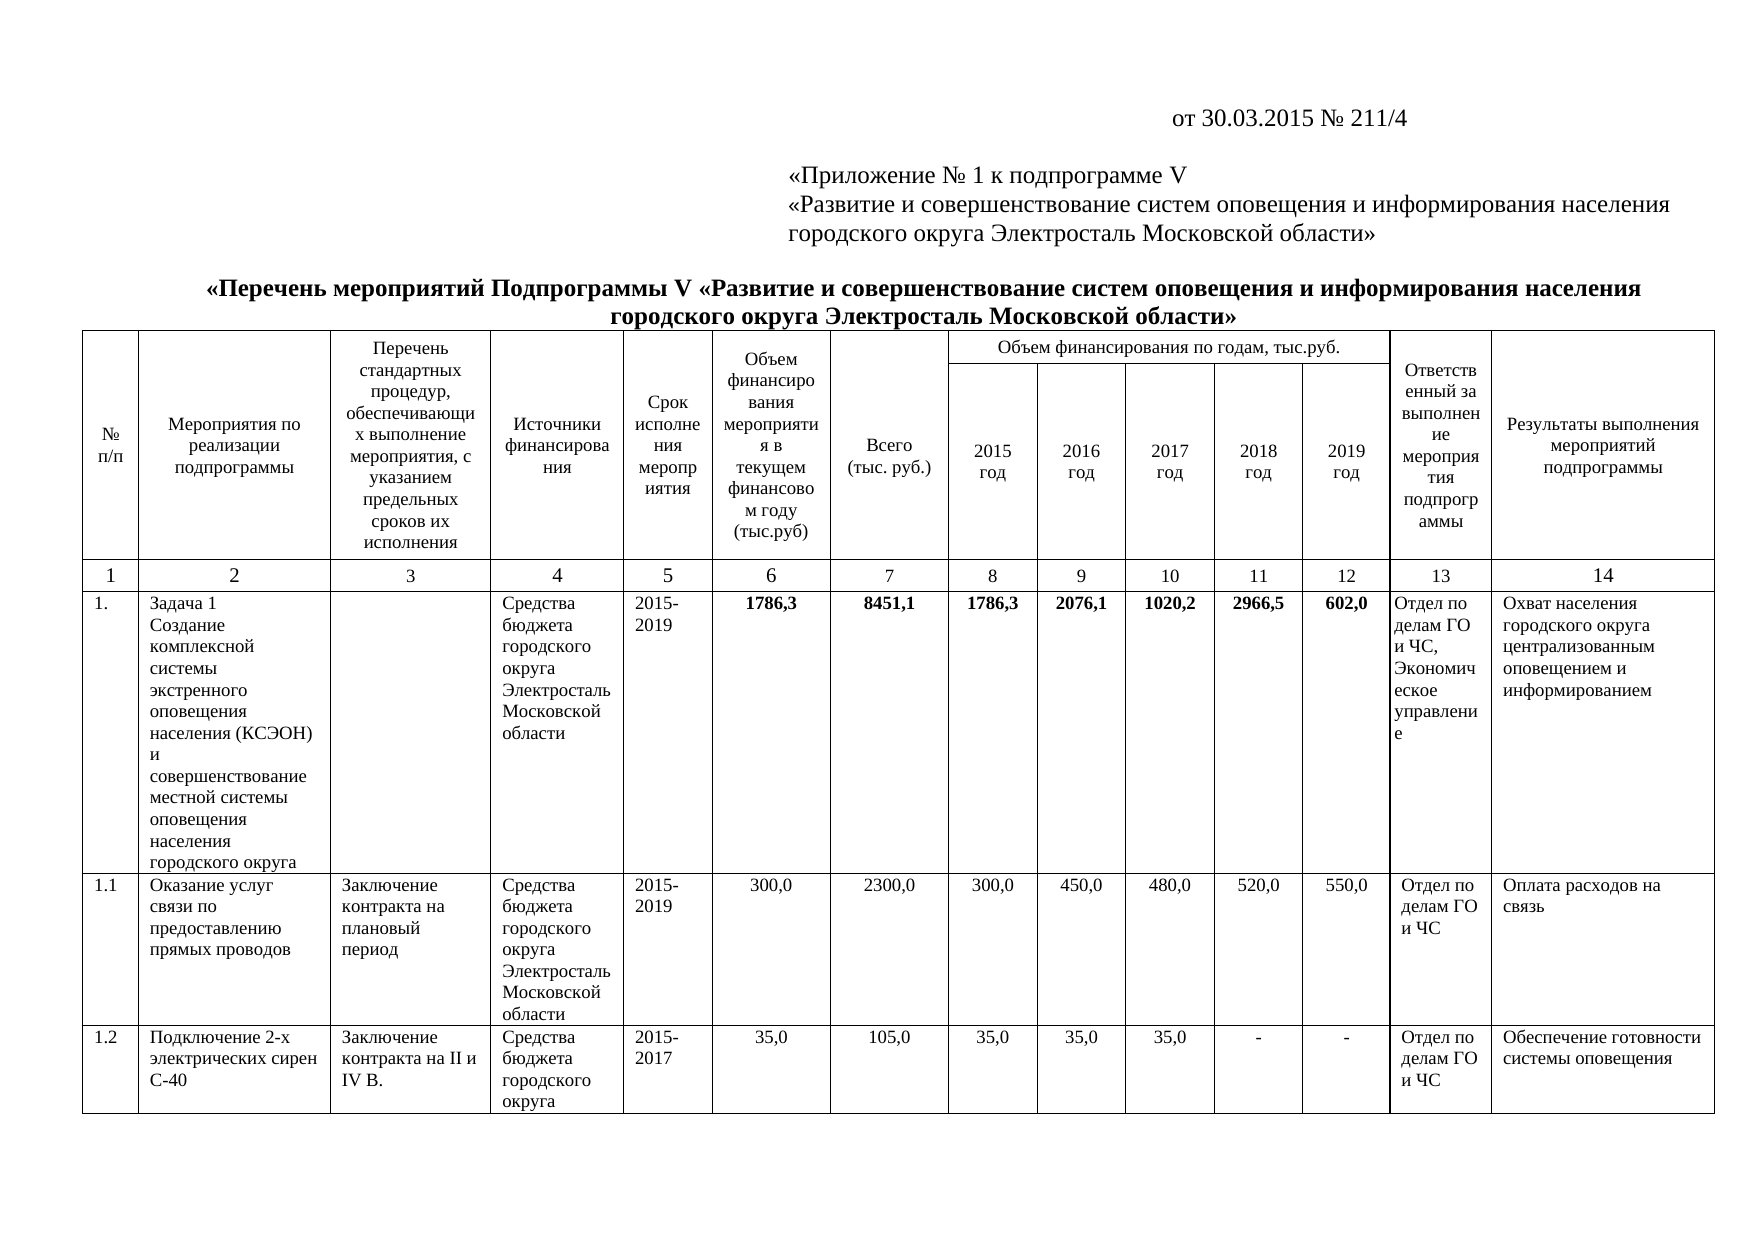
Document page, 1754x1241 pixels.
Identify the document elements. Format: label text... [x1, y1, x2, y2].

table_cell 35,0 [713, 1026, 830, 1113]
table_cell 1.1 [83, 874, 138, 1024]
table_cell Средства бюджета городского округа Электросталь Московской области [491, 592, 623, 873]
table_cell 9 [1038, 560, 1125, 591]
table_header Срок исполнения мероприятия [624, 331, 712, 558]
text городского округа Электросталь Московской области» [94, 301, 1678, 330]
text «Перечень мероприятий Подпрограммы V «Развитие и совершенствование систем оповещения и информирования населения [94, 273, 1678, 301]
table_cell 2015-2017 [624, 1026, 712, 1113]
table_header Объем финансирования по годам, тыс.руб. [949, 331, 1389, 363]
table_cell Оказание услуг связи по предоставлению прямых проводов [139, 874, 330, 1024]
table_cell 300,0 [713, 874, 830, 1024]
table_cell 2300,0 [831, 874, 948, 1024]
table_cell 6 [713, 560, 830, 591]
table_cell Отдел по делам ГО и ЧС [1391, 874, 1491, 1024]
table_header Объем финансирования мероприятия в текущем финансовом году (тыс.руб) [713, 331, 830, 558]
table_cell 35,0 [1038, 1026, 1125, 1113]
table_cell 2019 год [1303, 364, 1389, 558]
table_cell 13 [1391, 560, 1491, 591]
table_cell Оплата расходов на связь [1492, 874, 1714, 1024]
table_cell 2015-2019 [624, 592, 712, 873]
table_header Источники финансирования [491, 331, 623, 558]
table_cell 2018 год [1215, 364, 1302, 558]
table_cell 450,0 [1038, 874, 1125, 1024]
table_cell 2076,1 [1038, 592, 1125, 873]
table_cell 1786,3 [713, 592, 830, 873]
text от 30.03.2015 № 211/4 [1172, 103, 1678, 131]
table_header Мероприятия по реализации подпрограммы [139, 331, 330, 558]
table_cell 2017 год [1126, 364, 1214, 558]
table_cell Охват населения городского округа централизованным оповещением и информированием [1492, 592, 1714, 873]
table_cell 3 [331, 560, 490, 591]
table_cell 1020,2 [1126, 592, 1214, 873]
table_cell 602,0 [1303, 592, 1389, 873]
text «Развитие и совершенствование систем оповещения и информирования населения [788, 189, 1678, 218]
table_cell 4 [491, 560, 623, 591]
text «Приложение № 1 к подпрограмме V [788, 160, 1678, 189]
table_cell 7 [831, 560, 948, 591]
table_cell 35,0 [949, 1026, 1037, 1113]
table_header Перечень стандартных процедур, обеспечивающих выполнение мероприятия, с указанием предельных сроков их исполнения [331, 331, 490, 558]
table_cell 2015 год [949, 364, 1037, 558]
table_cell Заключение контракта на II и IV В. [331, 1026, 490, 1113]
table_cell Задача 1 Создание комплексной системы экстренного оповещения населения (КСЭОН) и совершенствование местной системы оповещения населения городского округа [139, 592, 330, 873]
table_cell 5 [624, 560, 712, 591]
table_cell 105,0 [831, 1026, 948, 1113]
table_cell 8451,1 [831, 592, 948, 873]
table_cell 35,0 [1126, 1026, 1214, 1113]
table_cell 300,0 [949, 874, 1037, 1024]
table_cell 1. [83, 592, 138, 873]
table_cell Подключение 2-х электрических сирен С-40 [139, 1026, 330, 1113]
table_cell 10 [1126, 560, 1214, 591]
table_cell - [1215, 1026, 1302, 1113]
table_cell 550,0 [1303, 874, 1389, 1024]
table_cell 2015-2019 [624, 874, 712, 1024]
table_cell 1786,3 [949, 592, 1037, 873]
table_cell - [1303, 1026, 1389, 1113]
table_cell 8 [949, 560, 1037, 591]
table_header Результаты выполнения мероприятий подпрограммы [1492, 331, 1714, 558]
table_header № п/п [83, 331, 138, 558]
table_cell 12 [1303, 560, 1389, 591]
table_cell 1 [83, 560, 138, 591]
table_cell 14 [1492, 560, 1714, 591]
table_cell 2 [139, 560, 330, 591]
table_cell Обеспечение готовности системы оповещения [1492, 1026, 1714, 1113]
table_cell 480,0 [1126, 874, 1214, 1024]
table_cell 11 [1215, 560, 1302, 591]
table_cell 2016 год [1038, 364, 1125, 558]
table_cell 520,0 [1215, 874, 1302, 1024]
table_cell Отдел по делам ГО и ЧС [1391, 1026, 1491, 1113]
table_cell 2966,5 [1215, 592, 1302, 873]
table_cell Заключение контракта на плановый период [331, 874, 490, 1024]
table_cell 1.2 [83, 1026, 138, 1113]
table_cell Отдел по делам ГО и ЧС, Экономическое управление [1391, 592, 1491, 873]
table_cell Средства бюджета городского округа Электросталь Московской области [491, 874, 623, 1024]
table_cell [331, 592, 490, 873]
table_header Всего (тыс. руб.) [831, 331, 948, 558]
text городского округа Электросталь Московской области» [788, 218, 1678, 246]
table_cell Средства бюджета городского округа Электросталь Московской области [491, 1026, 623, 1113]
table_header Ответственный за выполнение мероприятия подпрограммы [1391, 331, 1491, 558]
